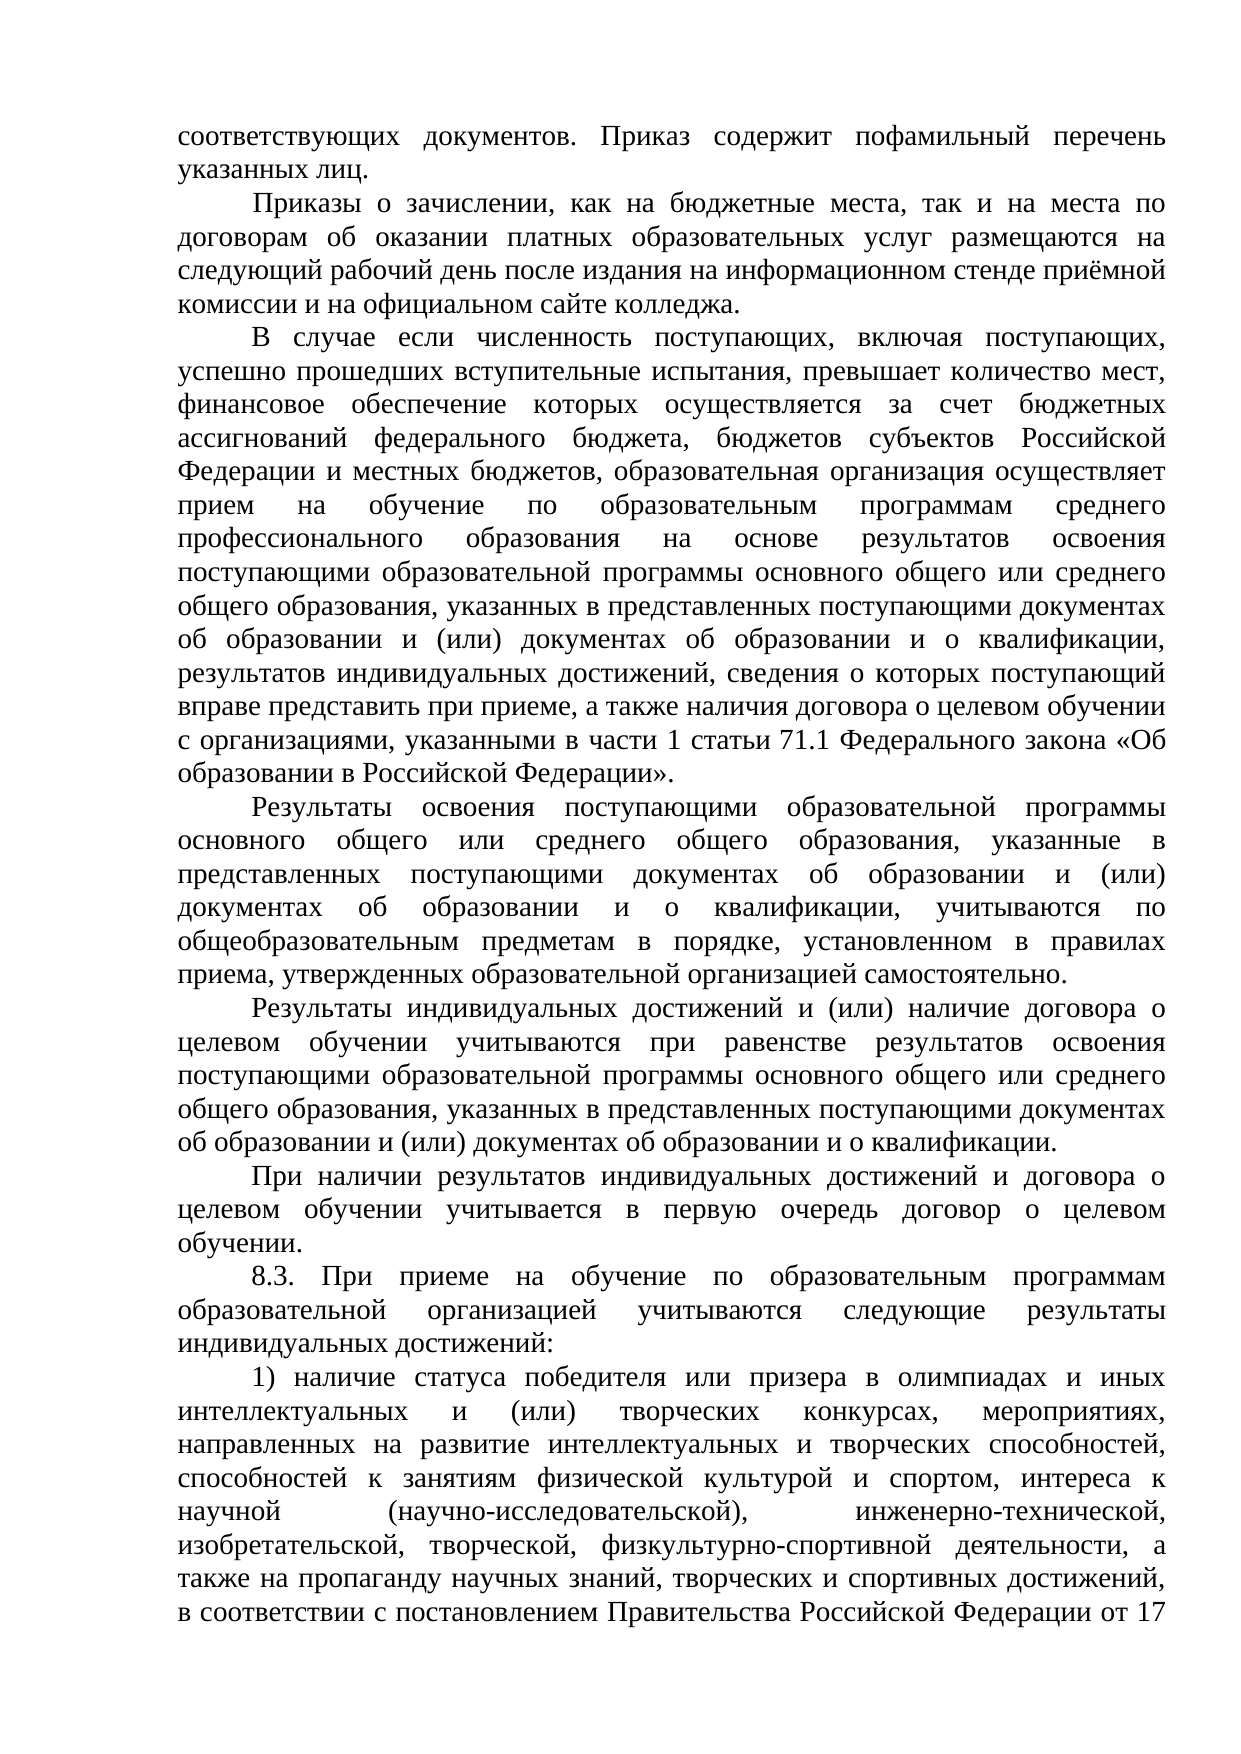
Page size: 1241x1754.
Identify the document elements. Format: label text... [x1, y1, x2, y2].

text Результаты освоения поступающими образовательной программы основного общего или среднего общего образования, указанные в представленных поступающими документах об образовании и (или) документах об образовании и о квалификации, учитываются по общеобразовательным предметам в порядке, установленном в правилах приема, утвержденных образовательной организацией самостоятельно. [177, 789, 1167, 990]
text В случае если численность поступающих, включая поступающих, успешно прошедших вступительные испытания, превышает количество мест, финансовое обеспечение которых осуществляется за счет бюджетных ассигнований федерального бюджета, бюджетов субъектов Российской Федерации и местных бюджетов, образовательная организация осуществляет прием на обучение по образовательным программам среднего профессионального образования на основе результатов освоения поступающими образовательной программы основного общего или среднего общего образования, указанных в представленных поступающими документах об образовании и (или) документах об образовании и о квалификации, результатов индивидуальных достижений, сведения о которых поступающий вправе представить при приеме, а также наличия договора о целевом обучении с организациями, указанными в части 1 статьи 71.1 Федерального закона «Об образовании в Российской Федерации». [177, 319, 1167, 789]
text 8.3. При приеме на обучение по образовательным программам образовательной организацией учитываются следующие результаты индивидуальных достижений: [177, 1258, 1167, 1359]
text Результаты индивидуальных достижений и (или) наличие договора о целевом обучении учитываются при равенстве результатов освоения поступающими образовательной программы основного общего или среднего общего образования, указанных в представленных поступающими документах об образовании и (или) документах об образовании и о квалификации. [177, 990, 1167, 1158]
text Приказы о зачислении, как на бюджетные места, так и на места по договорам об оказании платных образовательных услуг размещаются на следующий рабочий день после издания на информационном стенде приёмной комиссии и на официальном сайте колледжа. [177, 185, 1167, 319]
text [177, 118, 1167, 185]
text При наличии результатов индивидуальных достижений и договора о целевом обучении учитывается в первую очередь договор о целевом обучении. [177, 1158, 1167, 1258]
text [177, 1359, 1167, 1627]
